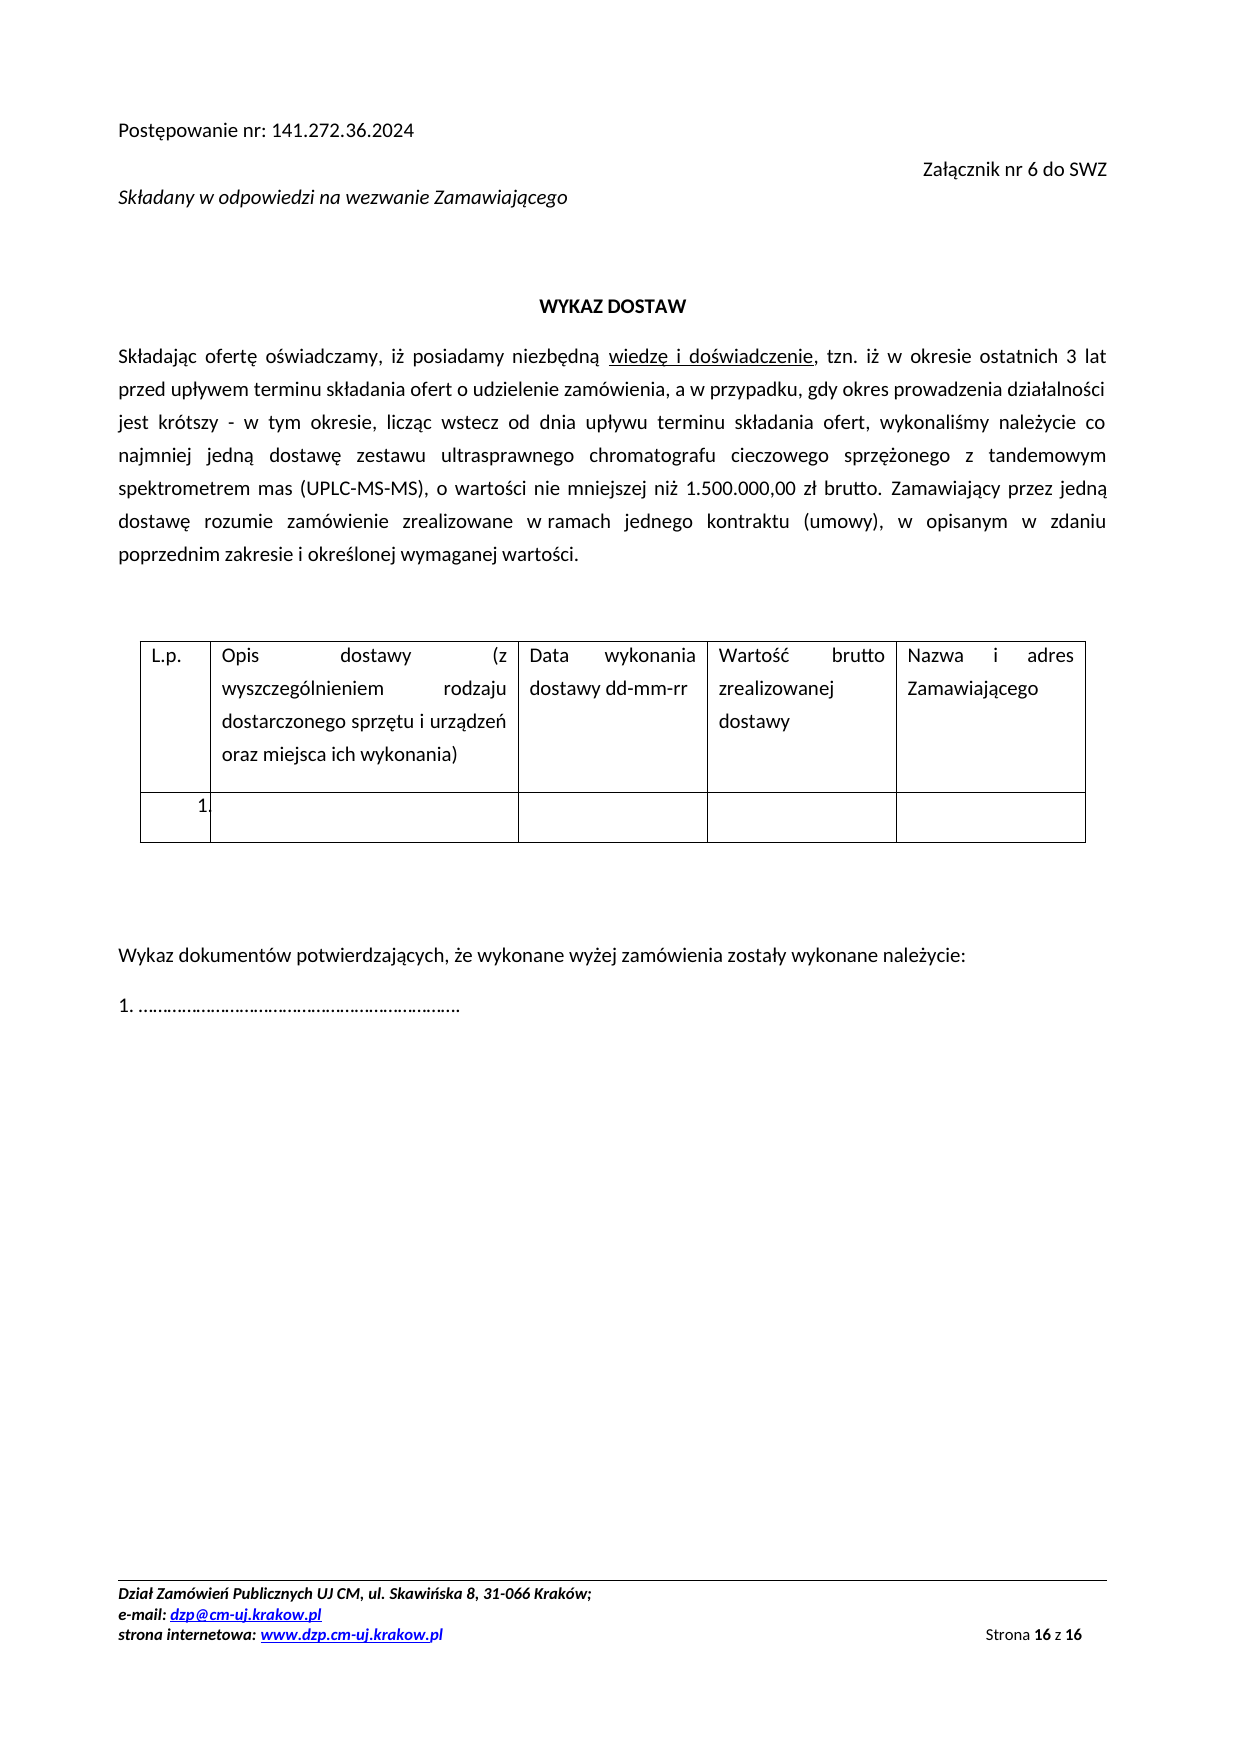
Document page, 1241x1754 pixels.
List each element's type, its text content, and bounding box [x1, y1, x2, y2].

text WYKAZ DOSTAW [118, 294, 1107, 319]
table_cell [897, 793, 1085, 842]
table_header Nazwa i adres Zamawiającego [897, 642, 1085, 792]
text 1. …………………………………………………………. [118, 992, 1107, 1017]
table_cell [708, 793, 896, 842]
text Wykaz dokumentów potwierdzających, że wykonane wyżej zamówienia zostały wykonane należycie: [118, 942, 1107, 968]
table_header Opis dostawy (z wyszczególnieniem rodzaju dostarczonego sprzętu i urządzeń oraz miejsca ich wykonania) [211, 642, 518, 792]
text Składając ofertę oświadczamy, iż posiadamy niezbędną wiedzę i doświadczenie, tzn. iż w okresie ostatnich 3 lat przed upływem terminu składania ofert o udzielenie zamówienia, a w przypadku, gdy okres prowadzenia działalności jest krótszy - w tym okresie, licząc wstecz od dnia upływu terminu składania ofert, wykonaliśmy należycie co najmniej jedną dostawę zestawu ultrasprawnego chromatografu cieczowego sprzężonego z tandemowym spektrometrem mas (UPLC-MS-MS), o wartości nie mniejszej niż 1.500.000,00 zł brutto. Zamawiający przez jedną dostawę rozumie zamówienie zrealizowane w ramach jednego kontraktu (umowy), w opisanym w zdaniu poprzednim zakresie i określonej wymaganej wartości. [118, 343, 1107, 567]
text Składany w odpowiedzi na wezwanie Zamawiającego [118, 184, 1107, 209]
table_cell [519, 793, 707, 842]
table_header Wartość brutto zrealizowanej dostawy [708, 642, 896, 792]
table_header L.p. [141, 642, 210, 792]
text Załącznik nr 6 do SWZ [118, 157, 1107, 182]
table_header Data wykonania dostawy dd-mm-rr [519, 642, 707, 792]
table_cell [211, 793, 518, 842]
table_cell [141, 793, 210, 842]
